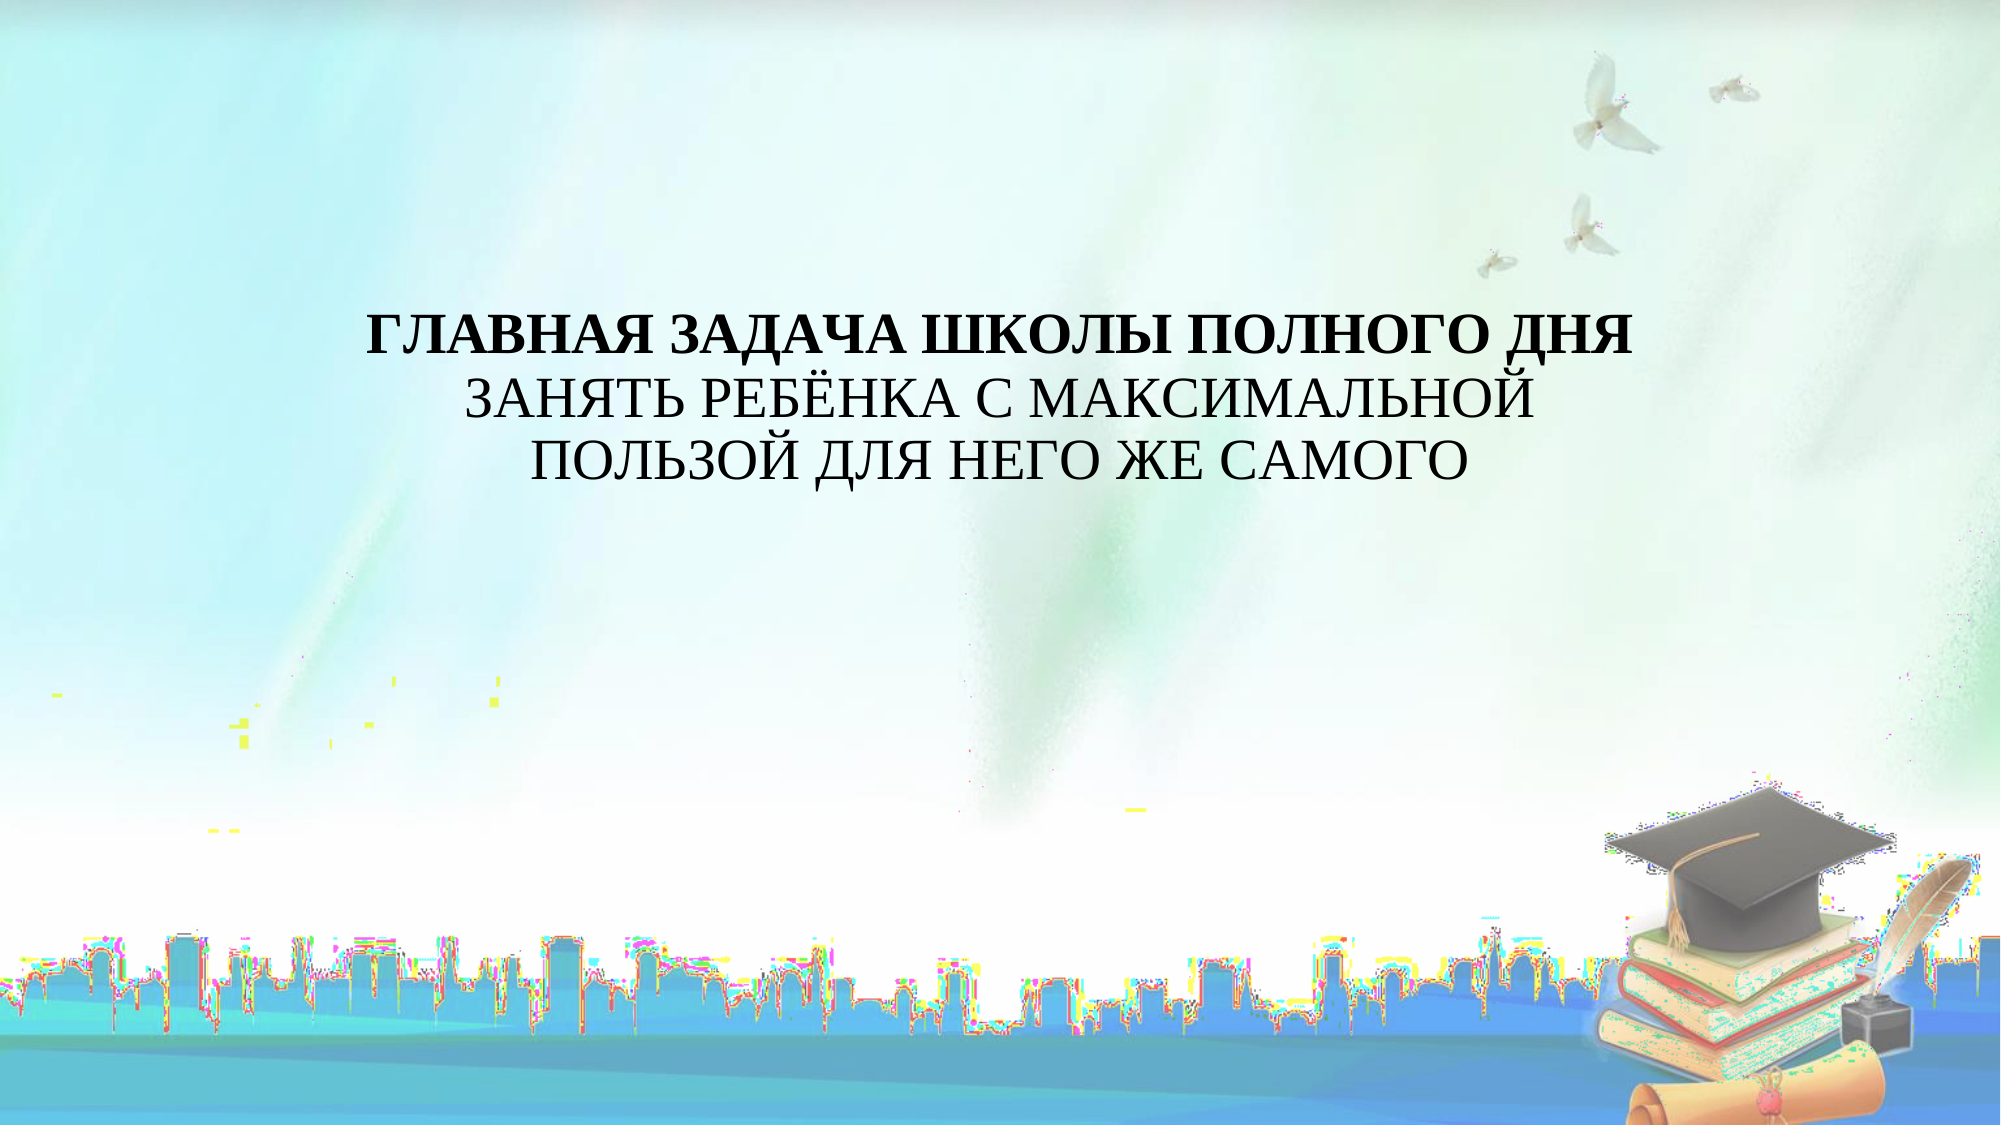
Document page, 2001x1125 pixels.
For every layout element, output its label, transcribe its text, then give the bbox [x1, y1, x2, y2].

text ГЛАВНАЯ ЗАДАЧА ШКОЛЫ ПОЛНОГО ДНЯ [170, 301, 1830, 366]
text ЗАНЯТЬ РЕБЁНКА С МАКСИМАЛЬНОЙ ПОЛЬЗОЙ ДЛЯ НЕГО ЖЕ САМОГО [324, 367, 1675, 492]
picture [0, 0, 2001, 1125]
